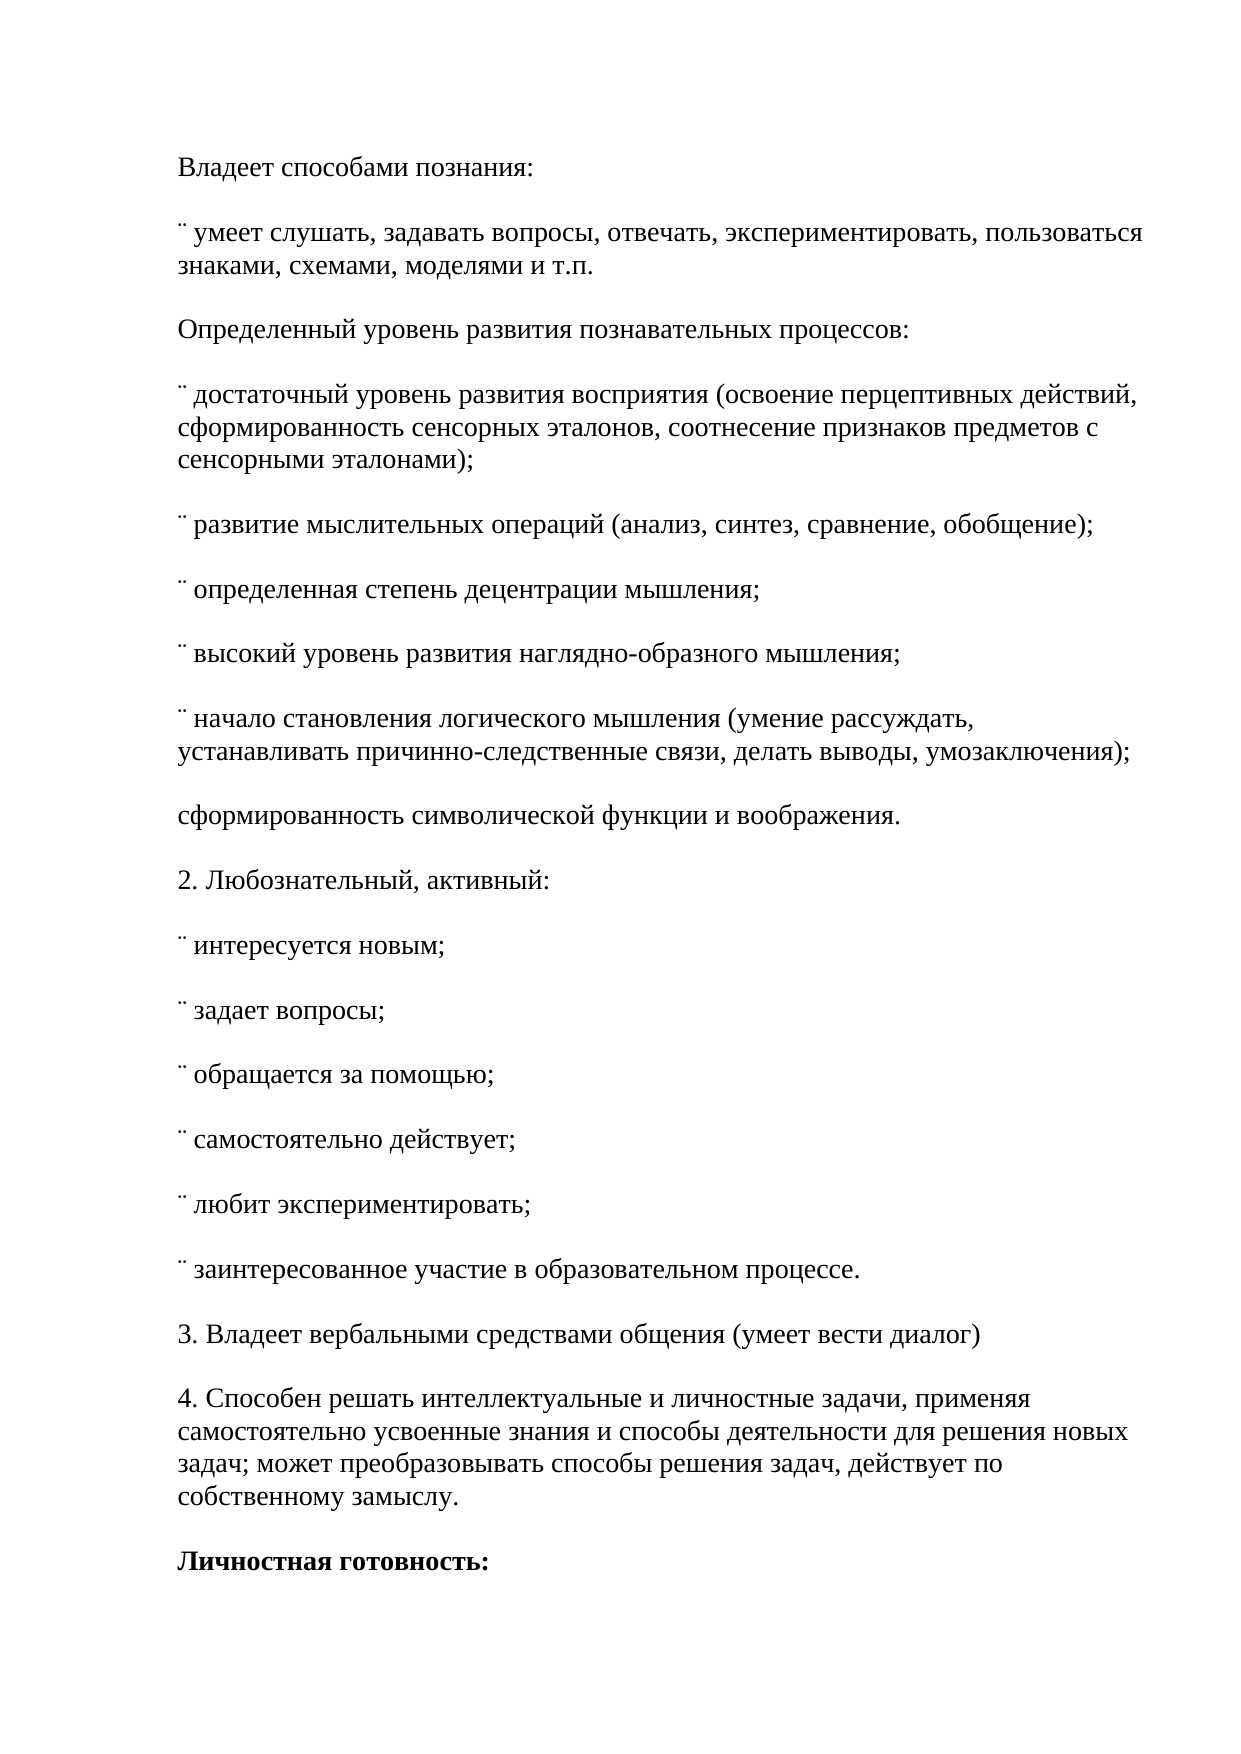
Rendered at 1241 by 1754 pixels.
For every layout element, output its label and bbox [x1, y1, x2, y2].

text [177, 118, 1152, 1608]
